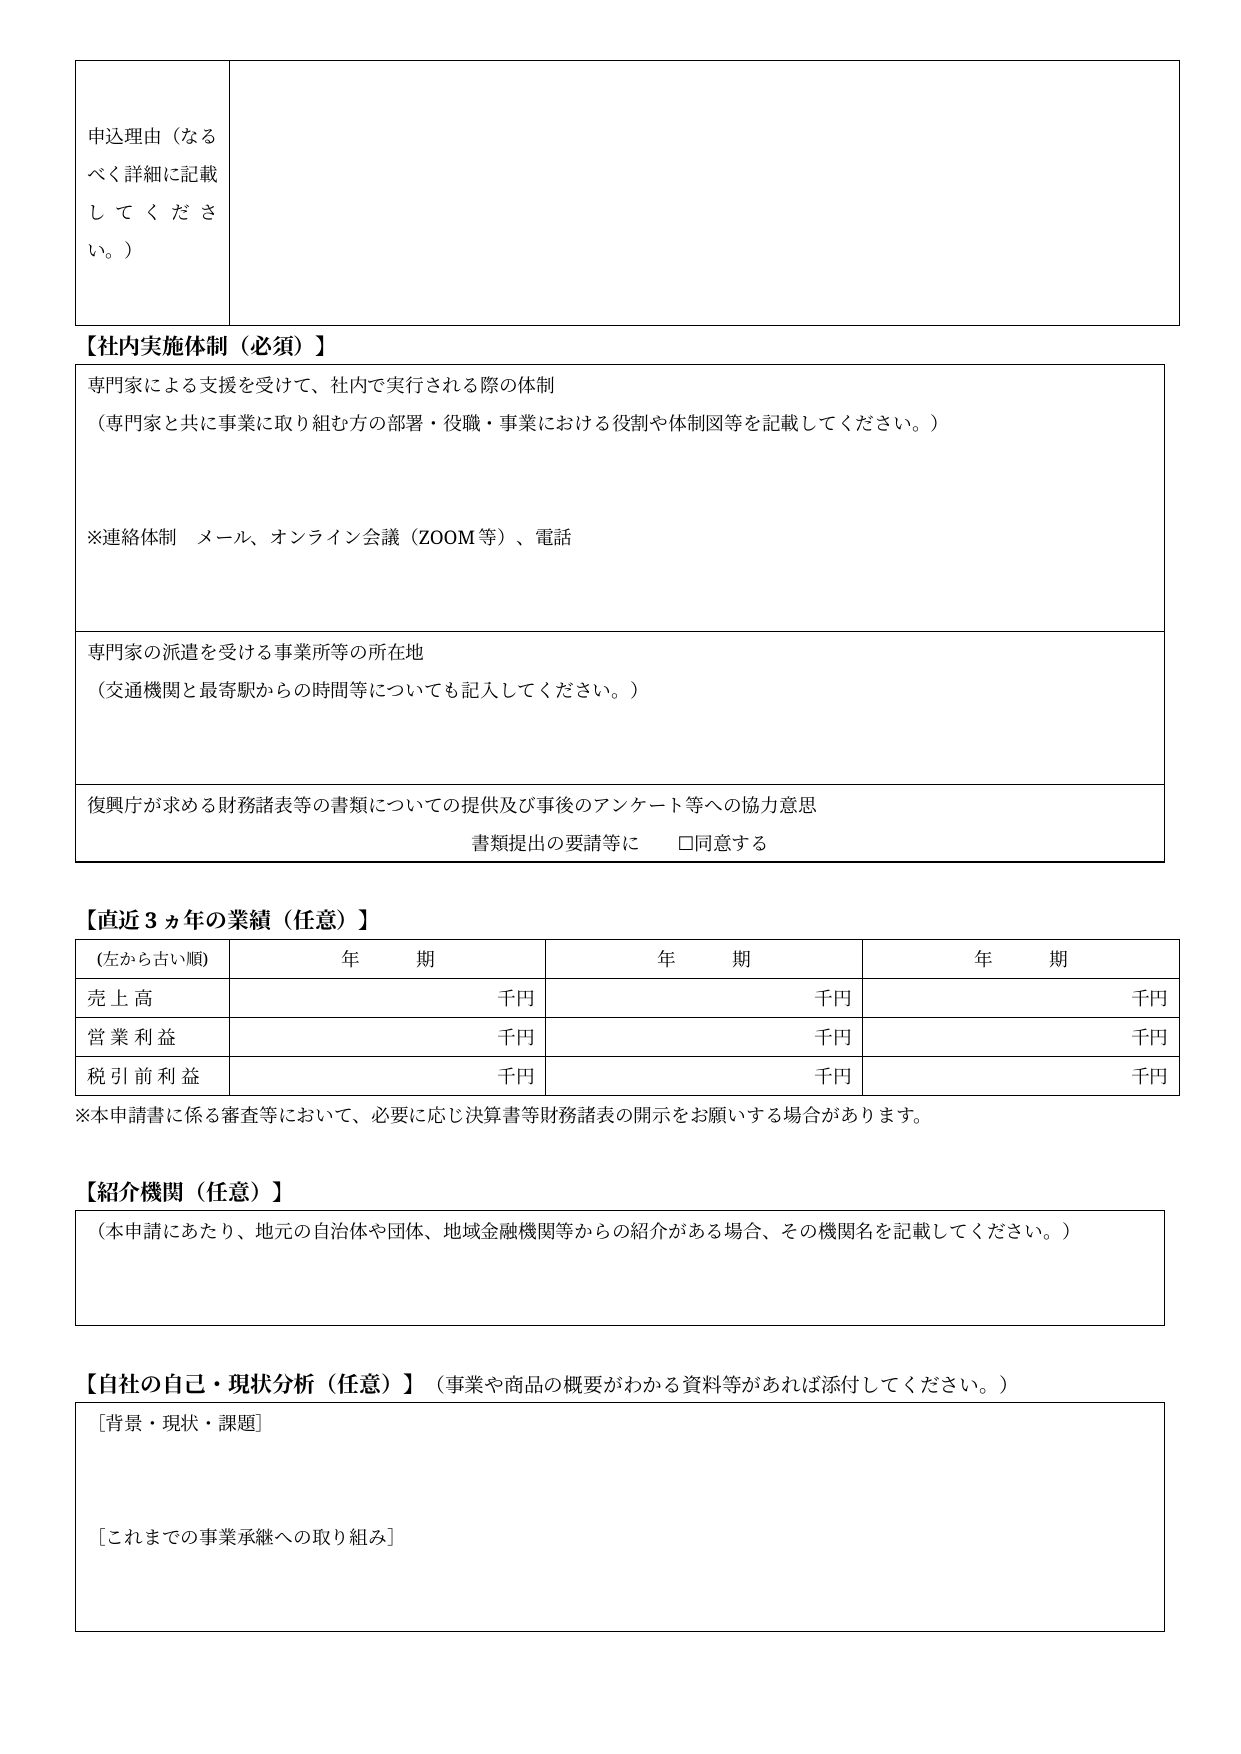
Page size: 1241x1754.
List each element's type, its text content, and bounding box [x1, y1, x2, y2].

table_cell 千円 [863, 979, 1179, 1017]
table_header 年 期 [546, 940, 862, 978]
table_cell 千円 [230, 1018, 545, 1056]
table_header (左から古い順) [76, 940, 229, 978]
text ※本申請書に係る審査等において、必要に応じ決算書等財務諸表の開示をお願いする場合があります。 [75, 1096, 1165, 1134]
table_header 専門家による支援を受けて、社内で実行される際の体制 （専門家と共に事業に取り組む方の部署・役職・事業における役割や体制図等を記載してください。） ※連絡体制 メール、オンライン会議（ZOOM等）、電話 [76, 365, 1164, 631]
table_cell 千円 [546, 979, 862, 1017]
table_header ［背景・現状・課題］ ［これまでの事業承継への取り組み］ [76, 1403, 1164, 1631]
text 【自社の自己・現状分析（任意）】（事業や商品の概要がわかる資料等があれば添付してください。） [75, 1364, 1165, 1402]
table_cell 専門家の派遣を受ける事業所等の所在地 （交通機関と最寄駅からの時間等についても記入してください。） [76, 632, 1164, 784]
table_header （本申請にあたり、地元の自治体や団体、地域金融機関等からの紹介がある場合、その機関名を記載してください。） [76, 1211, 1164, 1325]
table_cell [230, 61, 1179, 325]
table_cell 千円 [546, 1018, 862, 1056]
table_cell 申込理由（なるべく詳細に記載してください。） [76, 61, 229, 325]
table_cell 千円 [230, 1057, 545, 1095]
text 【直近3ヵ年の業績（任意）】 [75, 901, 1165, 938]
table_cell 千円 [230, 979, 545, 1017]
table_cell 千円 [546, 1057, 862, 1095]
table_cell 復興庁が求める財務諸表等の書類についての提供及び事後のアンケート等への協力意思 書類提出の要請等に 同意する [76, 785, 1164, 861]
table_cell 税 引 前 利 益 [76, 1057, 229, 1095]
table_cell 千円 [863, 1018, 1179, 1056]
table_cell 営 業 利 益 [76, 1018, 229, 1056]
text 【社内実施体制（必須）】 [75, 326, 1165, 364]
table_header 年 期 [230, 940, 545, 978]
table_cell 千円 [863, 1057, 1179, 1095]
text 【紹介機関（任意）】 [75, 1172, 1165, 1210]
table_header 年 期 [863, 940, 1179, 978]
table_cell 売 上 高 [76, 979, 229, 1017]
